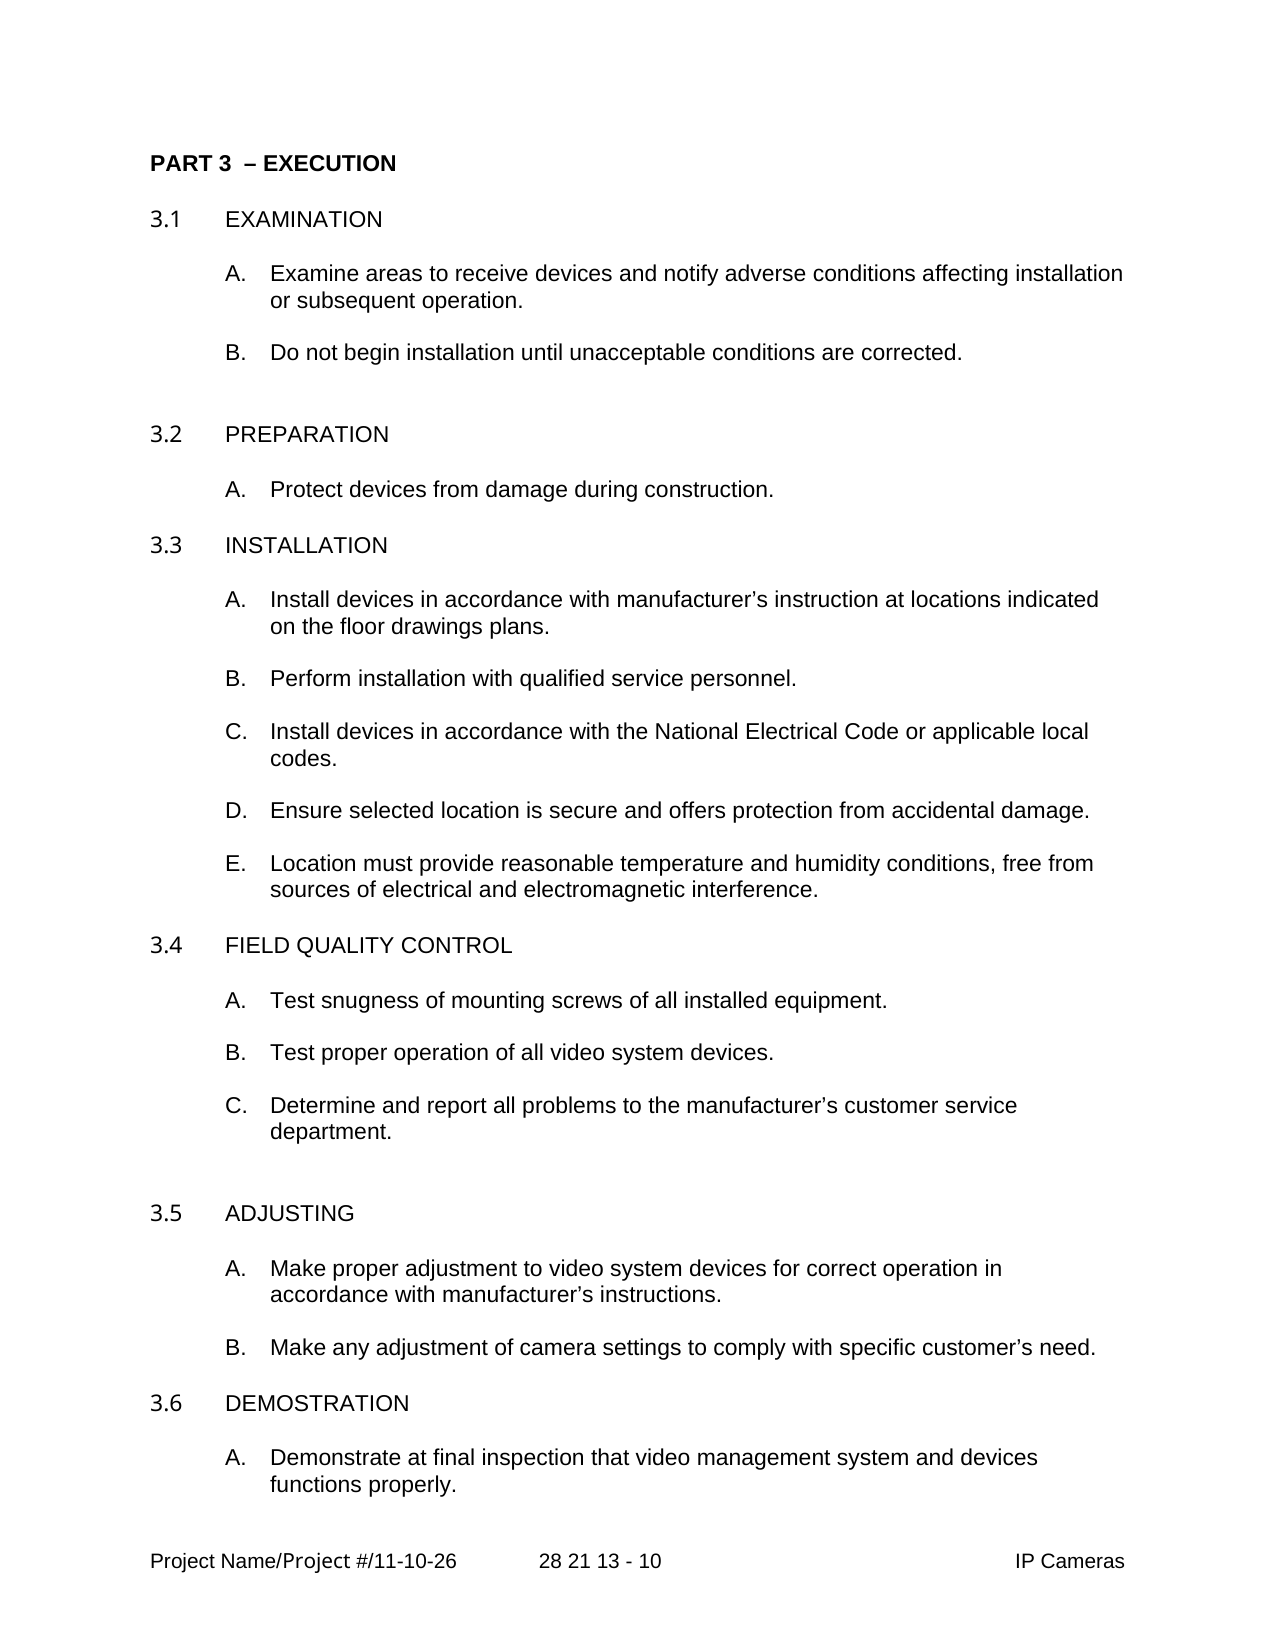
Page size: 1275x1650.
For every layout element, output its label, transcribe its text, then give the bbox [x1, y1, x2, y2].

list Protect devices from damage during construction. [225, 476, 1125, 502]
list Examine areas to receive devices and notify adverse conditions affecting installation or subsequent operation. [225, 260, 1125, 313]
list Perform installation with qualified service personnel. [225, 665, 1125, 692]
list Location must provide reasonable temperature and humidity conditions, free from sources of electrical and electromagnetic interference. [225, 850, 1125, 903]
list Install devices in accordance with the National Electrical Code or applicable local codes. [225, 718, 1125, 771]
list PREPARATION [150, 418, 1125, 450]
list Test proper operation of all video system devices. [225, 1039, 1125, 1066]
list Make any adjustment of camera settings to comply with specific customer’s need. [225, 1334, 1125, 1360]
list Demonstrate at final inspection that video management system and devices functions properly. [225, 1444, 1125, 1497]
list INSTALLATION [150, 529, 1125, 560]
list Determine and report all problems to the manufacturer’s customer service department. [225, 1092, 1125, 1145]
list DEMOSTRATION [150, 1387, 1125, 1418]
list Do not begin installation until unacceptable conditions are corrected. [225, 339, 1125, 366]
list EXAMINATION [150, 203, 1125, 234]
list Ensure selected location is secure and offers protection from accidental damage. [225, 797, 1125, 823]
list – EXECUTION [150, 150, 1125, 176]
list Install devices in accordance with manufacturer’s instruction at locations indicated on the floor drawings plans. [225, 586, 1125, 639]
list Test snugness of mounting screws of all installed equipment. [225, 987, 1125, 1013]
list FIELD QUALITY CONTROL [150, 929, 1125, 960]
list Make proper adjustment to video system devices for correct operation in accordance with manufacturer’s instructions. [225, 1255, 1125, 1308]
list ADJUSTING [150, 1197, 1125, 1229]
